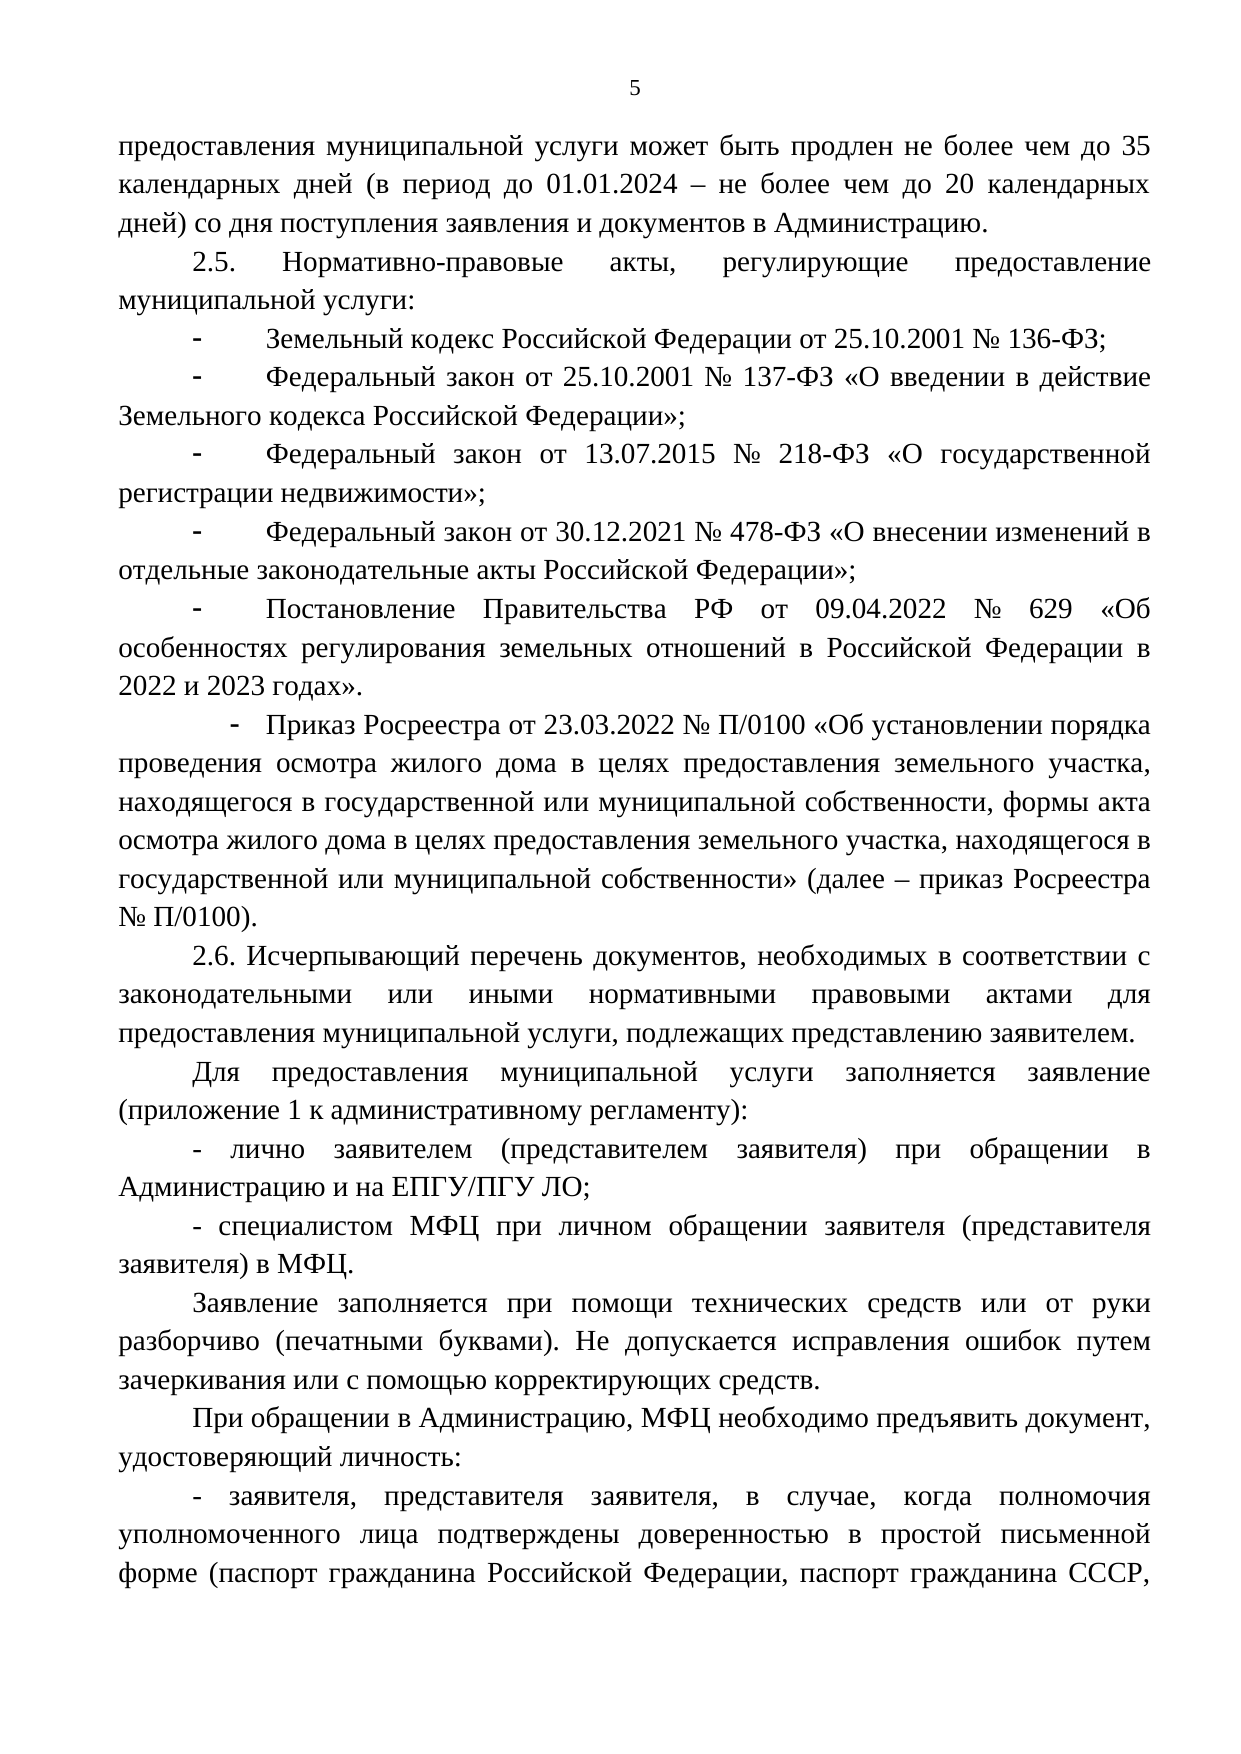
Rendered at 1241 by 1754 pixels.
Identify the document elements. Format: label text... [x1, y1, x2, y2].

text 2.5. Нормативно-правовые акты, регулирующие предоставление муниципальной услуги: [118, 244, 1152, 316]
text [118, 1478, 1152, 1588]
list Федеральный закон от 30.12.2021 № 478-ФЗ «О внесении изменений в отдельные законодательные акты Российской Федерации»; [118, 514, 1152, 586]
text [118, 128, 1152, 239]
list Земельный кодекс Российской Федерации от 25.10.2001 № 136-ФЗ; [118, 321, 1152, 354]
text Для предоставления муниципальной услуги заполняется заявление (приложение 1 к административному регламенту): [118, 1054, 1152, 1126]
list Приказ Росреестра от 23.03.2022 № П/0100 «Об установлении порядка проведения осмотра жилого дома в целях предоставления земельного участка, находящегося в государственной или муниципальной собственности, формы акта осмотра жилого дома в целях предоставления земельного участка, находящегося в государственной или муниципальной собственности» (далее – приказ Росреестра № П/0100). [118, 707, 1152, 933]
list Федеральный закон от 25.10.2001 № 137-ФЗ «О введении в действие Земельного кодекса Российской Федерации»; [118, 359, 1152, 432]
list Постановление Правительства РФ от 09.04.2022 № 629 «Об особенностях регулирования земельных отношений в Российской Федерации в 2022 и 2023 годах». [118, 591, 1152, 702]
text Заявление заполняется при помощи технических средств или от руки разборчиво (печатными буквами). Не допускается исправления ошибок путем зачеркивания или с помощью корректирующих средств. [118, 1285, 1152, 1396]
text При обращении в Администрацию, МФЦ необходимо предъявить документ, удостоверяющий личность: [118, 1401, 1152, 1473]
text 2.6. Исчерпывающий перечень документов, необходимых в соответствии с законодательными или иными нормативными правовыми актами для предоставления муниципальной услуги, подлежащих представлению заявителем. [118, 938, 1152, 1049]
list Федеральный закон от 13.07.2015 № 218-ФЗ «О государственной регистрации недвижимости»; [118, 437, 1152, 509]
text - лично заявителем (представителем заявителя) при обращении в Администрацию и на ЕПГУ/ПГУ ЛО; [118, 1131, 1152, 1203]
text - специалистом МФЦ при личном обращении заявителя (представителя заявителя) в МФЦ. [118, 1208, 1152, 1280]
